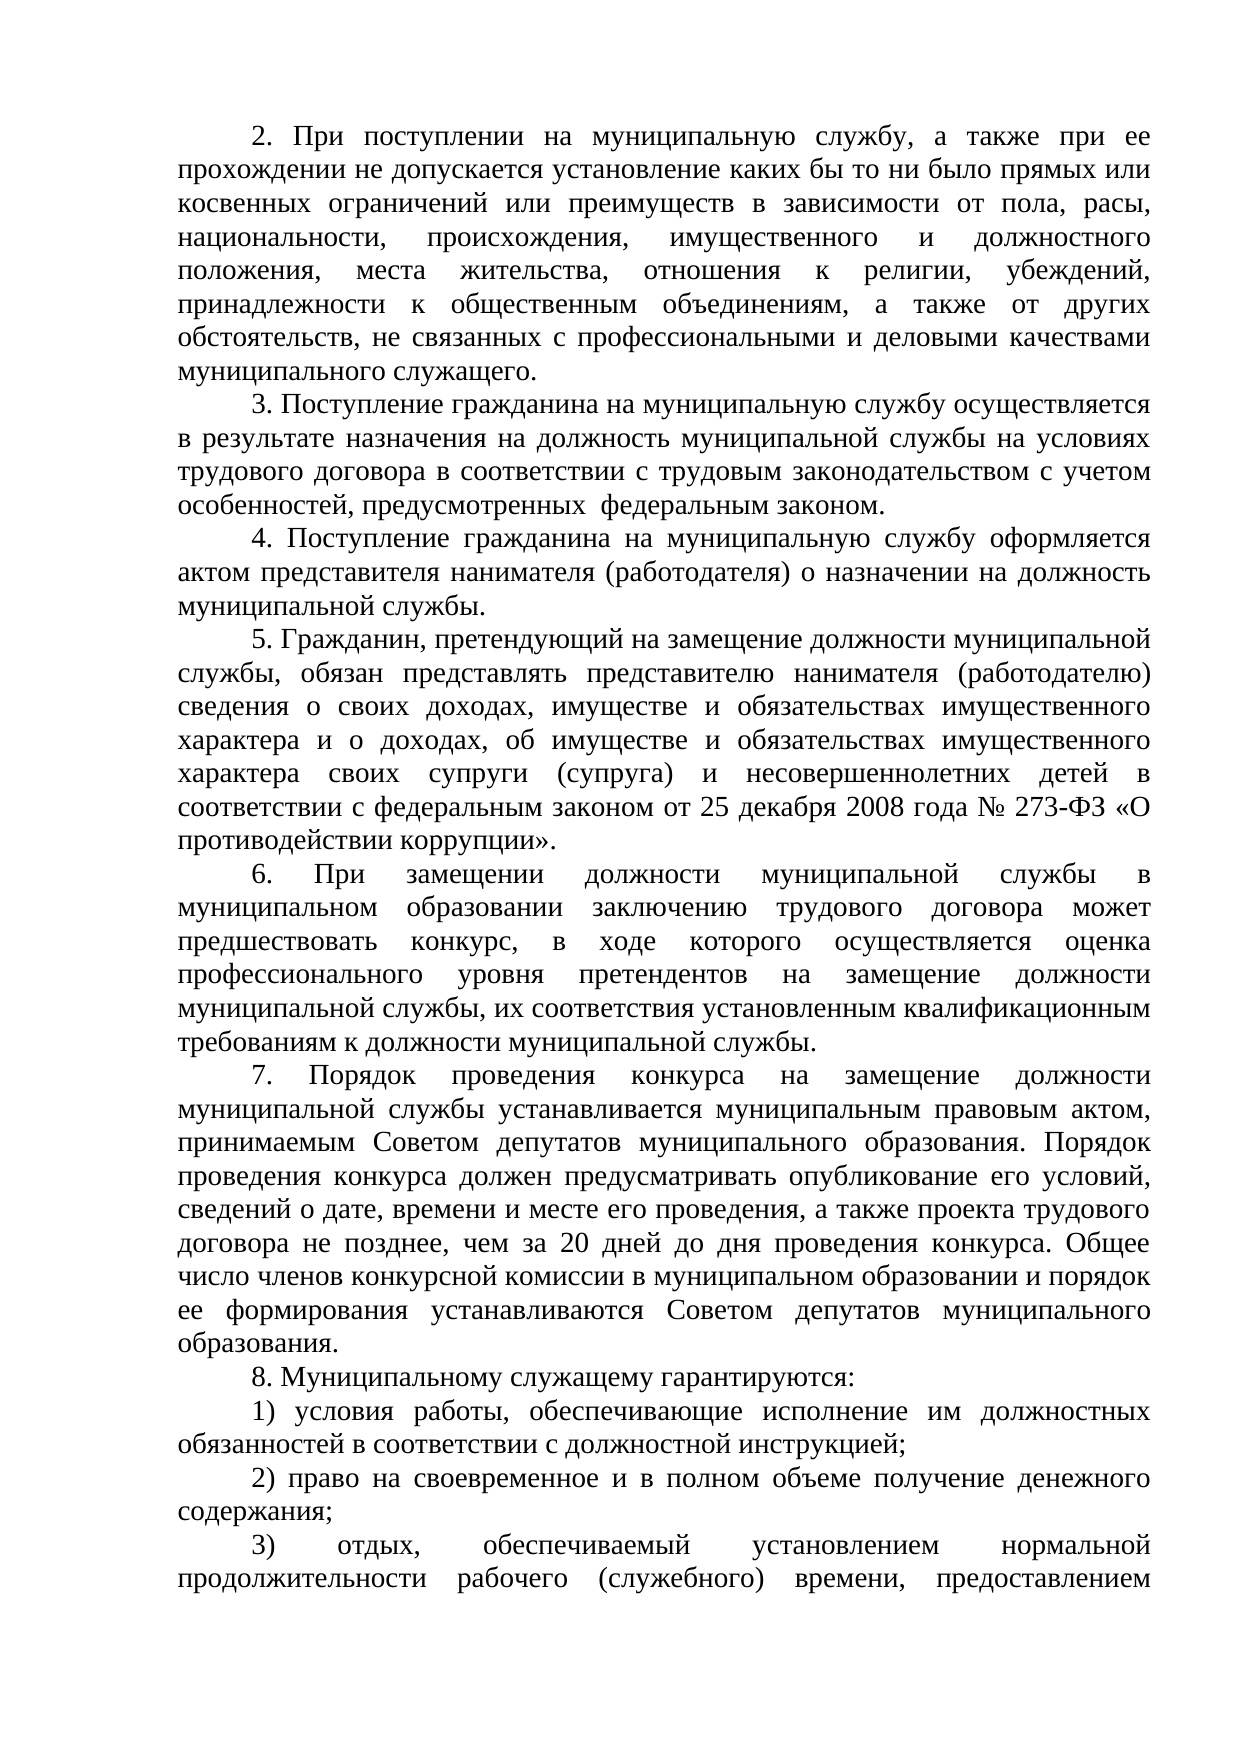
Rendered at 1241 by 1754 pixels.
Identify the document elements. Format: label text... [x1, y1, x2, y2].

text 2. При поступлении на муниципальную службу, а также при ее прохождении не допускается установление каких бы то ни было прямых или косвенных ограничений или преимуществ в зависимости от пола, расы, национальности, происхождения, имущественного и должностного положения, места жительства, отношения к религии, убеждений, принадлежности к общественным объединениям, а также от других обстоятельств, не связанных с профессиональными и деловыми качествами муниципального служащего. [177, 118, 1152, 386]
text 8. Муниципальному служащему гарантируются: [177, 1359, 1152, 1393]
text 2) право на своевременное и в полном объеме получение денежного содержания; [177, 1460, 1152, 1527]
text 5. Гражданин, претендующий на замещение должности муниципальной службы, обязан представлять представителю нанимателя (работодателю) сведения о своих доходах, имуществе и обязательствах имущественного характера и о доходах, об имуществе и обязательствах имущественного характера своих супруги (супруга) и несовершеннолетних детей в соответствии с федеральным законом от 25 декабря 2008 года № 273-ФЗ «О противодействии коррупции». [177, 621, 1152, 856]
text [177, 1527, 1152, 1594]
text 7. Порядок проведения конкурса на замещение должности муниципальной службы устанавливается муниципальным правовым актом, принимаемым Советом депутатов муниципального образования. Порядок проведения конкурса должен предусматривать опубликование его условий, сведений о дате, времени и месте его проведения, а также проекта трудового договора не позднее, чем за 20 дней до дня проведения конкурса. Общее число членов конкурсной комиссии в муниципальном образовании и порядок ее формирования устанавливаются Советом депутатов муниципального образования. [177, 1057, 1152, 1359]
text 3. Поступление гражданина на муниципальную службу осуществляется в результате назначения на должность муниципальной службы на условиях трудового договора в соответствии с трудовым законодательством с учетом особенностей, предусмотренных федеральным законом. [177, 386, 1152, 521]
text 4. Поступление гражданина на муниципальную службу оформляется актом представителя нанимателя (работодателя) о назначении на должность муниципальной службы. [177, 521, 1152, 621]
text 1) условия работы, обеспечивающие исполнение им должностных обязанностей в соответствии с должностной инструкцией; [177, 1393, 1152, 1460]
text 6. При замещении должности муниципальной службы в муниципальном образовании заключению трудового договора может предшествовать конкурс, в ходе которого осуществляется оценка профессионального уровня претендентов на замещение должности муниципальной службы, их соответствия установленным квалификационным требованиям к должности муниципальной службы. [177, 856, 1152, 1057]
